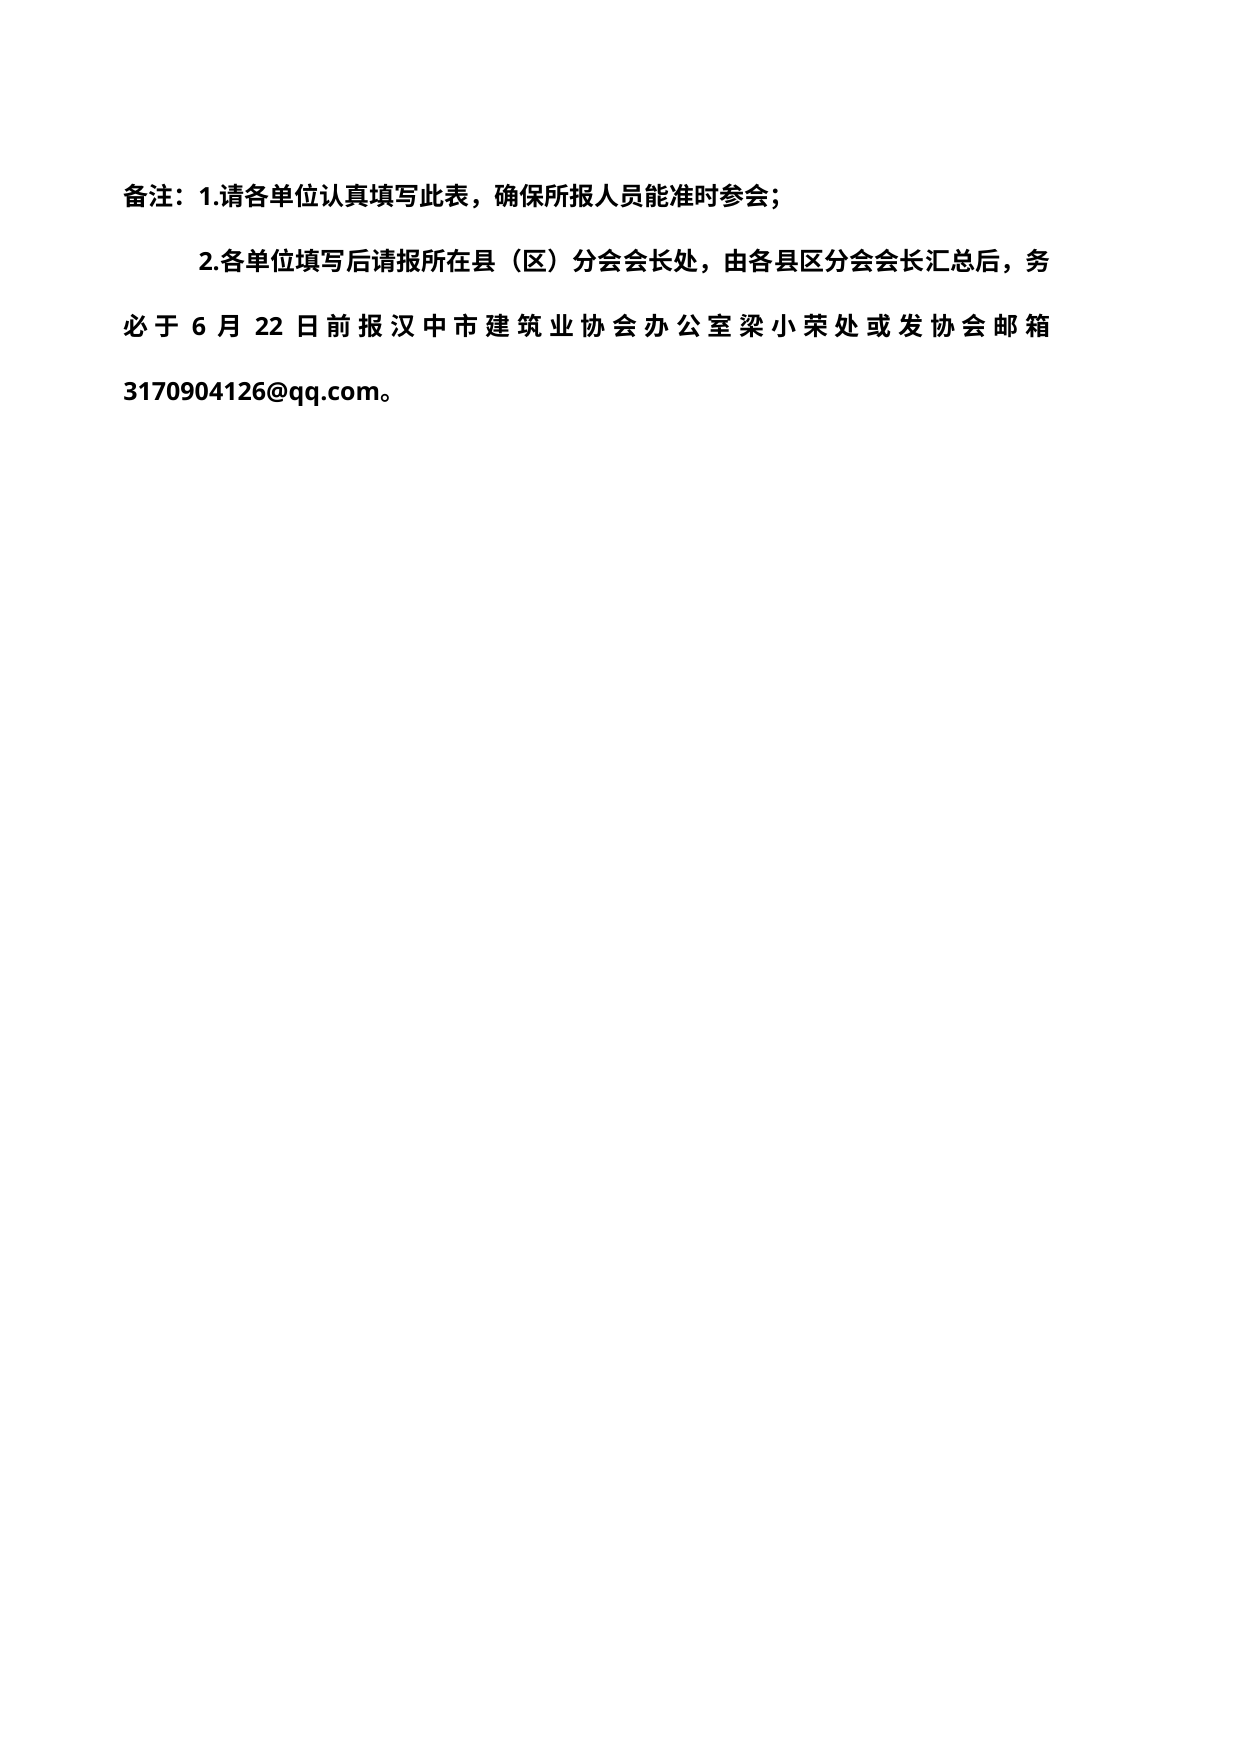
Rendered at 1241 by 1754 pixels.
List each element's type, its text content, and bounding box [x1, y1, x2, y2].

text 2.各单位填写后请报所在县（区）分会会长处，由各县区分会会长汇总后，务必于6月22日前报汉中市建筑业协会办公室梁小荣处或发协会邮箱3170904126@qq.com。 [123, 227, 1053, 422]
text 备注：1.请各单位认真填写此表，确保所报人员能准时参会； [123, 162, 1053, 227]
